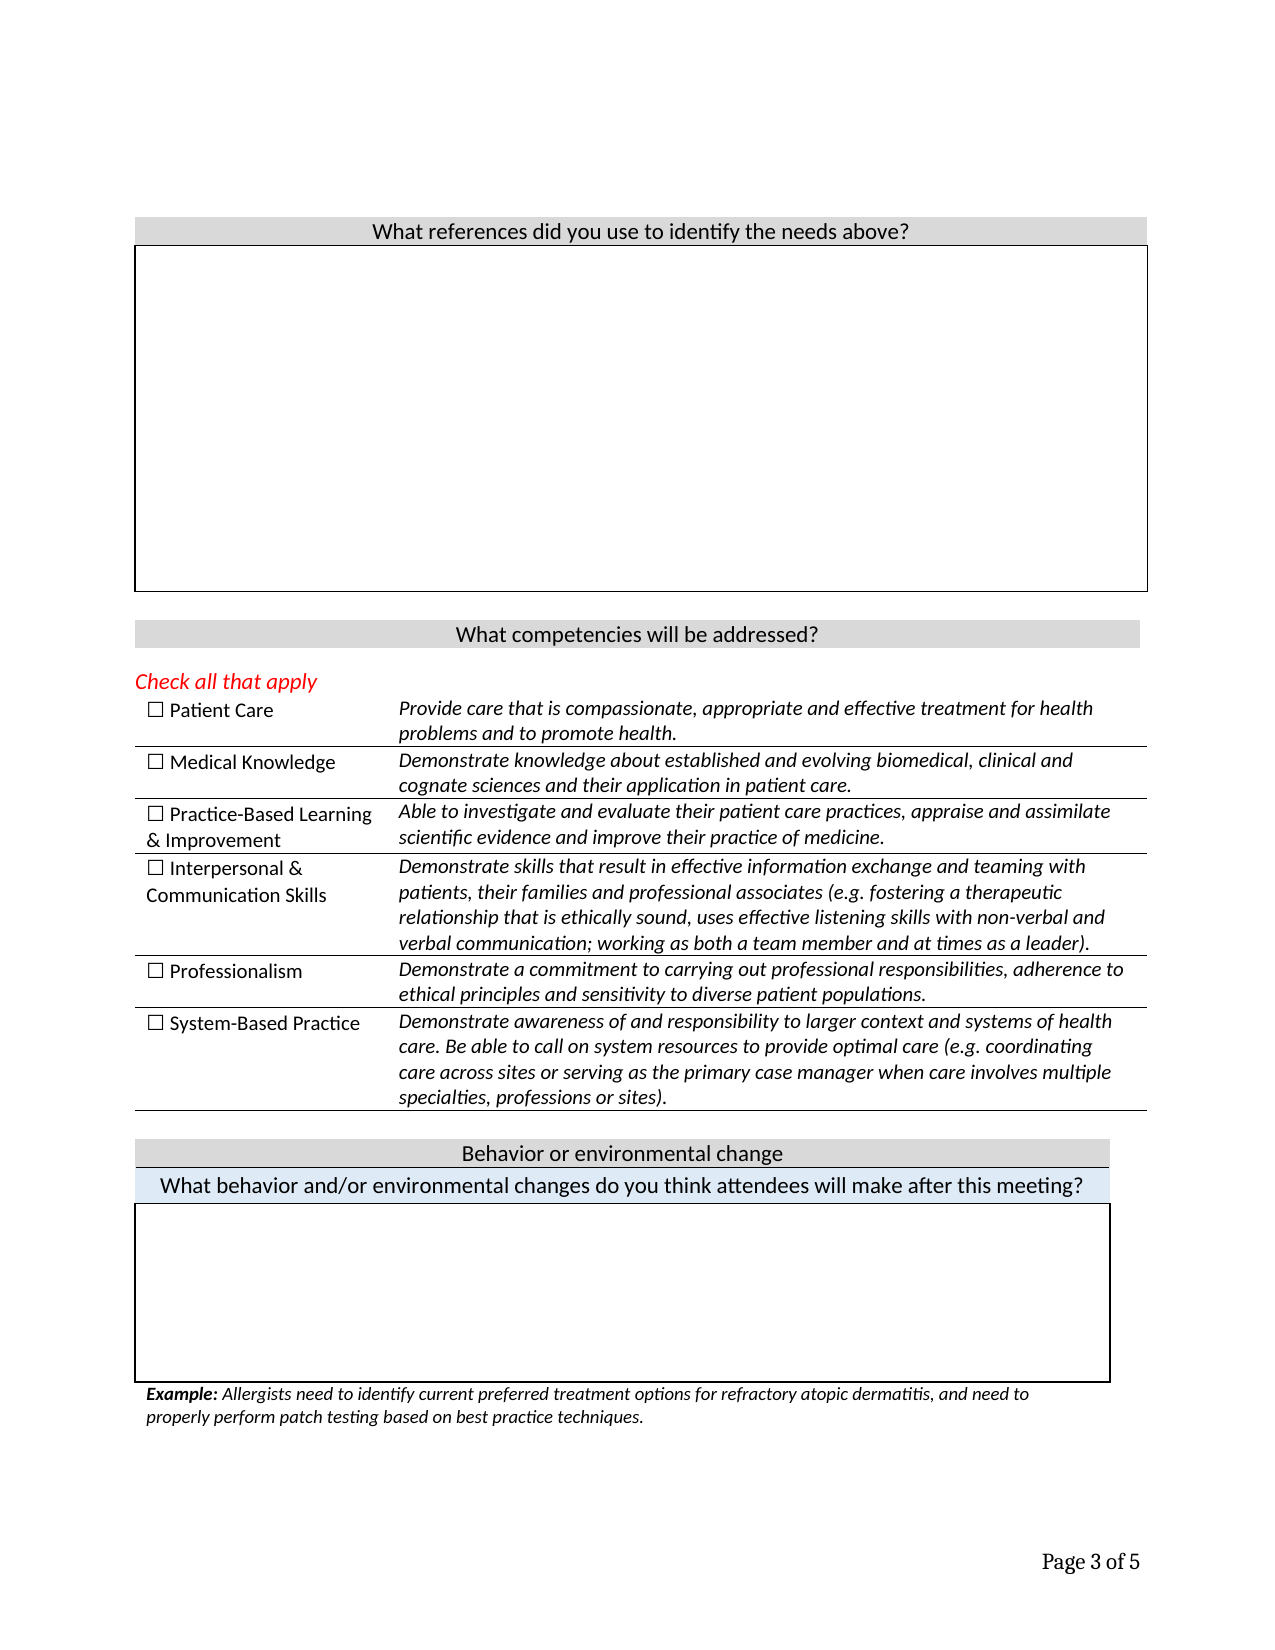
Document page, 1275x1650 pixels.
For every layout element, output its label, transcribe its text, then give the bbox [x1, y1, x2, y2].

table_cell Medical Knowledge [135, 747, 387, 798]
table_cell Demonstrate awareness of and responsibility to larger context and systems of health care. Be able to call on system resources to provide optimal care (e.g. coordinating care across sites or serving as the primary case manager when care involves multiple specialties, professions or sites). [388, 1008, 1147, 1110]
table_cell Practice-Based Learning & Improvement [135, 799, 387, 852]
table_cell System-Based Practice [135, 1008, 387, 1110]
table_cell Demonstrate skills that result in effective information exchange and teaming with patients, their families and professional associates (e.g. fostering a therapeutic relationship that is ethically sound, uses effective listening skills with non-verbal and verbal communication; working as both a team member and at times as a leader). [388, 854, 1147, 955]
text Check all that apply [135, 667, 1140, 695]
table_cell [136, 246, 1147, 591]
table_header Patient Care [135, 695, 387, 746]
table_cell Demonstrate knowledge about established and evolving biomedical, clinical and cognate sciences and their application in patient care. [388, 747, 1147, 798]
table_header Behavior or environmental change [135, 1139, 1110, 1167]
table_cell Able to investigate and evaluate their patient care practices, appraise and assimilate scientific evidence and improve their practice of medicine. [388, 799, 1147, 852]
text What competencies will be addressed? [135, 620, 1140, 648]
table_header Provide care that is compassionate, appropriate and effective treatment for health problems and to promote health. [388, 695, 1147, 746]
table_cell Example: Allergists need to identify current preferred treatment options for refractory atopic dermatitis, and need to properly perform patch testing based on best practice techniques. [135, 1383, 1110, 1451]
table_cell Interpersonal & Communication Skills [135, 854, 387, 955]
table_header What references did you use to identify the needs above? [135, 217, 1147, 245]
table_cell [136, 1204, 1109, 1381]
table_cell Demonstrate a commitment to carrying out professional responsibilities, adherence to ethical principles and sensitivity to diverse patient populations. [388, 956, 1147, 1007]
table_cell Professionalism [135, 956, 387, 1007]
table_cell What behavior and/or environmental changes do you think attendees will make after this meeting? [135, 1167, 1110, 1203]
